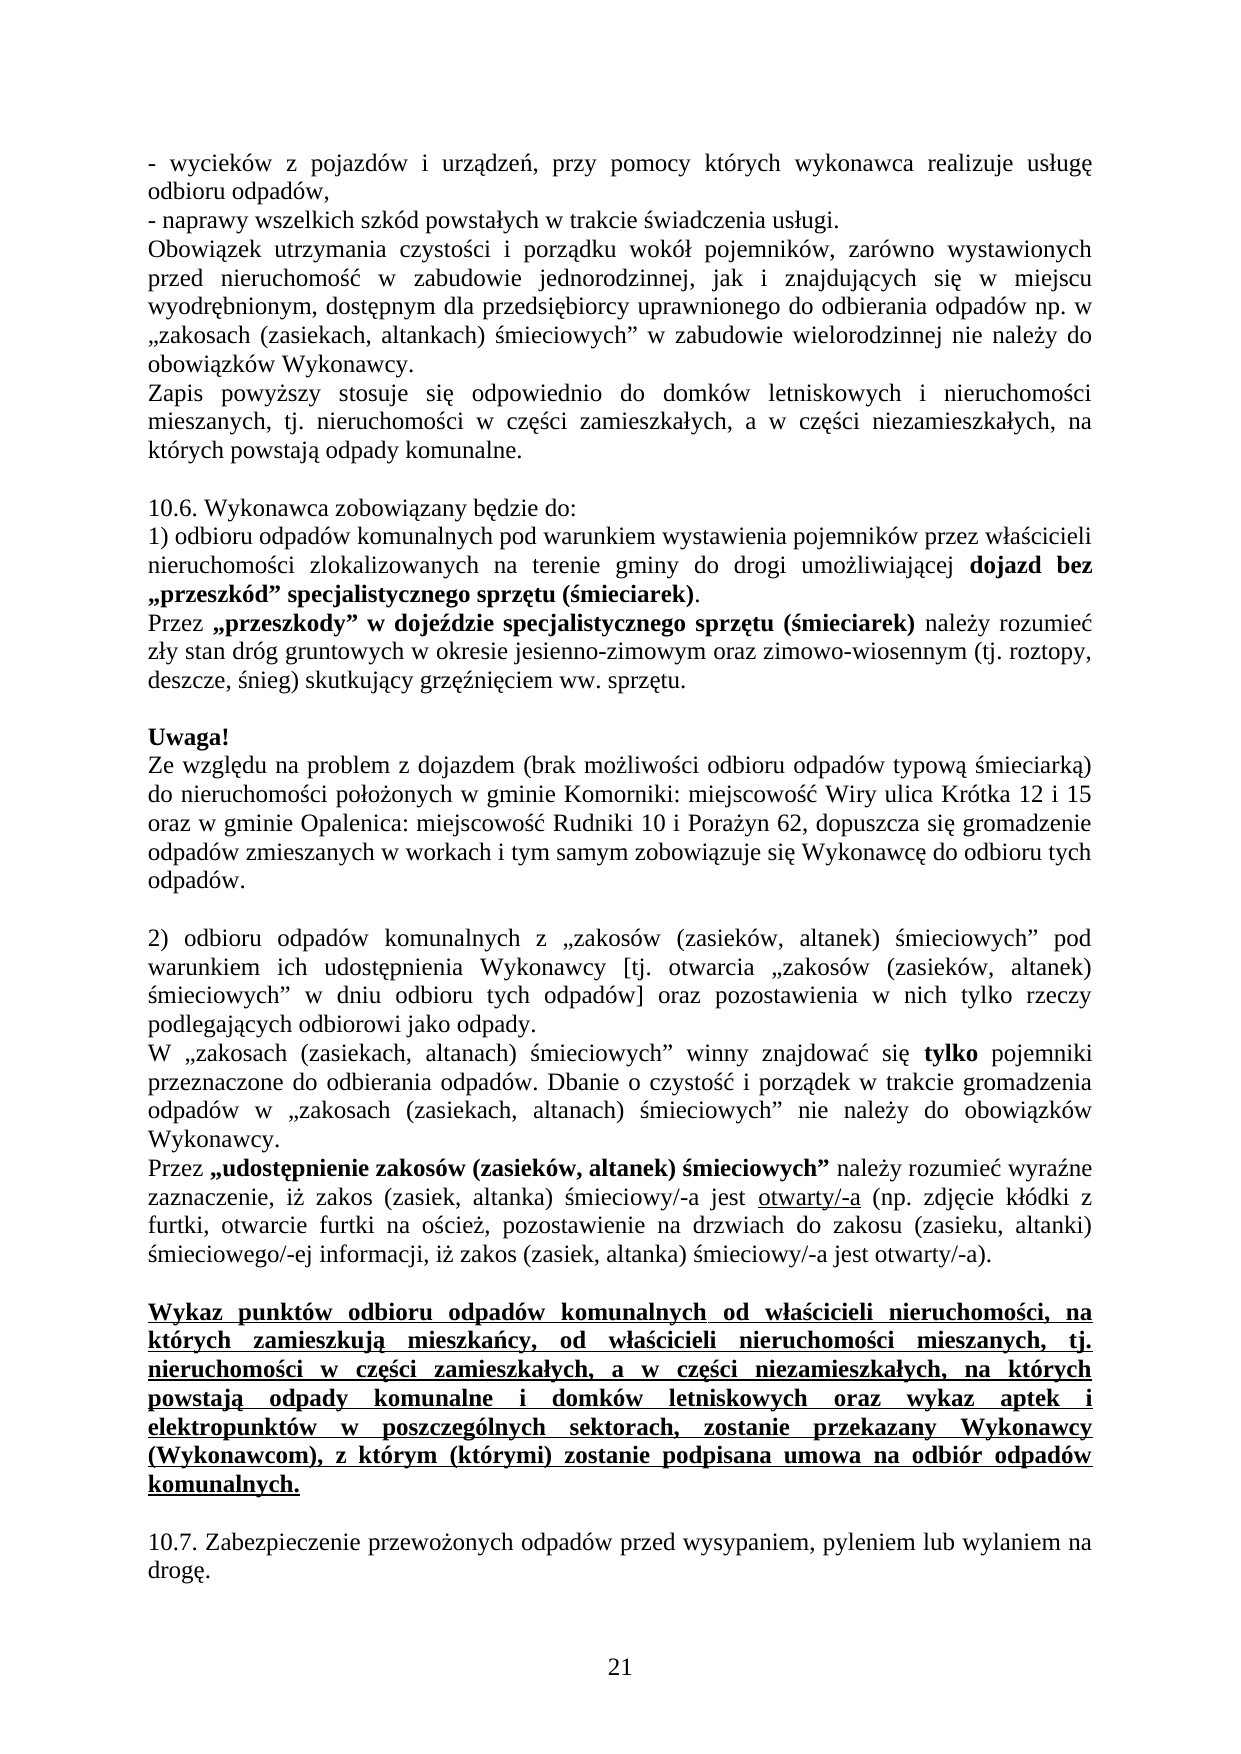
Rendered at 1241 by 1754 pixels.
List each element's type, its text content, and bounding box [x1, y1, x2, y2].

text Ze względu na problem z dojazdem (brak możliwości odbioru odpadów typową śmieciarką) do nieruchomości położonych w gminie Komorniki: miejscowość Wiry ulica Krótka 12 i 15 oraz w gminie Opalenica: miejscowość Rudniki 10 i Porażyn 62, dopuszcza się gromadzenie odpadów zmieszanych w workach i tym samym zobowiązuje się Wykonawcę do odbioru tych odpadów. [148, 751, 1093, 894]
text 1) odbioru odpadów komunalnych pod warunkiem wystawienia pojemników przez właścicieli nieruchomości zlokalizowanych na terenie gminy do drogi umożliwiającej dojazd bez „przeszkód” specjalistycznego sprzętu (śmieciarek). [148, 521, 1093, 608]
list Wykaz punktów odbioru odpadów komunalnych od właścicieli nieruchomości, na których zamieszkują mieszkańcy, od właścicieli nieruchomości mieszanych, tj. nieruchomości w części zamieszkałych, a w części niezamieszkałych, na których powstają odpady komunalne i domków letniskowych oraz wykaz aptek i elektropunktów w poszczególnych sektorach, zostanie przekazany Wykonawcy (Wykonawcom), z którym (którymi) zostanie podpisana umowa na odbiór odpadów komunalnych. [148, 1352, 1093, 1408]
text Obowiązek utrzymania czystości i porządku wokół pojemników, zarówno wystawionych przed nieruchomość w zabudowie jednorodzinnej, jak i znajdujących się w miejscu wyodrębnionym, dostępnym dla przedsiębiorcy uprawnionego do odbierania odpadów np. w „zakosach (zasiekach, altankach) śmieciowych” w zabudowie wielorodzinnej nie należy do obowiązków Wykonawcy. [148, 234, 1093, 378]
text Przez „udostępnienie zakosów (zasieków, altanek) śmieciowych” należy rozumieć wyraźne zaznaczenie, iż zakos (zasiek, altanka) śmieciowy/-a jest otwarty/-a (np. zdjęcie kłódki z furtki, otwarcie furtki na oścież, pozostawienie na drzwiach do zakosu (zasieku, altanki) śmieciowego/-ej informacji, iż zakos (zasiek, altanka) śmieciowy/-a jest otwarty/-a). [148, 1153, 1093, 1268]
text W „zakosach (zasiekach, altanach) śmieciowych” winny znajdować się tylko pojemniki przeznaczone do odbierania odpadów. Dbanie o czystość i porządek w trakcie gromadzenia odpadów w „zakosach (zasiekach, altanach) śmieciowych” nie należy do obowiązków Wykonawcy. [148, 1038, 1093, 1153]
text 2) odbioru odpadów komunalnych z „zakosów (zasieków, altanek) śmieciowych” pod warunkiem ich udostępnienia Wykonawcy [tj. otwarcia „zakosów (zasieków, altanek) śmieciowych” w dniu odbioru tych odpadów] oraz pozostawienia w nich tylko rzeczy podlegających odbiorowi jako odpady. [148, 923, 1093, 1038]
text - wycieków z pojazdów i urządzeń, przy pomocy których wykonawca realizuje usługę odbioru odpadów, [148, 148, 1093, 205]
text 10.6. Wykonawca zobowiązany będzie do: [148, 493, 1093, 521]
text Zapis powyższy stosuje się odpowiednio do domków letniskowych i nieruchomości mieszanych, tj. nieruchomości w części zamieszkałych, a w części niezamieszkałych, na których powstają odpady komunalne. [148, 378, 1093, 464]
text Przez „przeszkody” w dojeździe specjalistycznego sprzętu (śmieciarek) należy rozumieć zły stan dróg gruntowych w okresie jesienno-zimowym oraz zimowo-wiosennym (tj. roztopy, deszcze, śnieg) skutkujący grzęźnięciem ww. sprzętu. [148, 608, 1093, 694]
text - naprawy wszelkich szkód powstałych w trakcie świadczenia usługi. [148, 205, 1093, 234]
list Wykaz punktów odbioru odpadów komunalnych od właścicieli nieruchomości, na których zamieszkują mieszkańcy, od właścicieli nieruchomości mieszanych, tj. nieruchomości w części zamieszkałych, a w części niezamieszkałych, na których powstają odpady komunalne i domków letniskowych oraz wykaz aptek i elektropunktów w poszczególnych sektorach, zostanie przekazany Wykonawcy (Wykonawcom), z którym (którymi) zostanie podpisana umowa na odbiór odpadów komunalnych. [148, 1467, 1093, 1498]
text Uwaga! [148, 722, 1093, 751]
text 10.7. Zabezpieczenie przewożonych odpadów przed wysypaniem, pyleniem lub wylaniem na drogę. [148, 1527, 1093, 1584]
